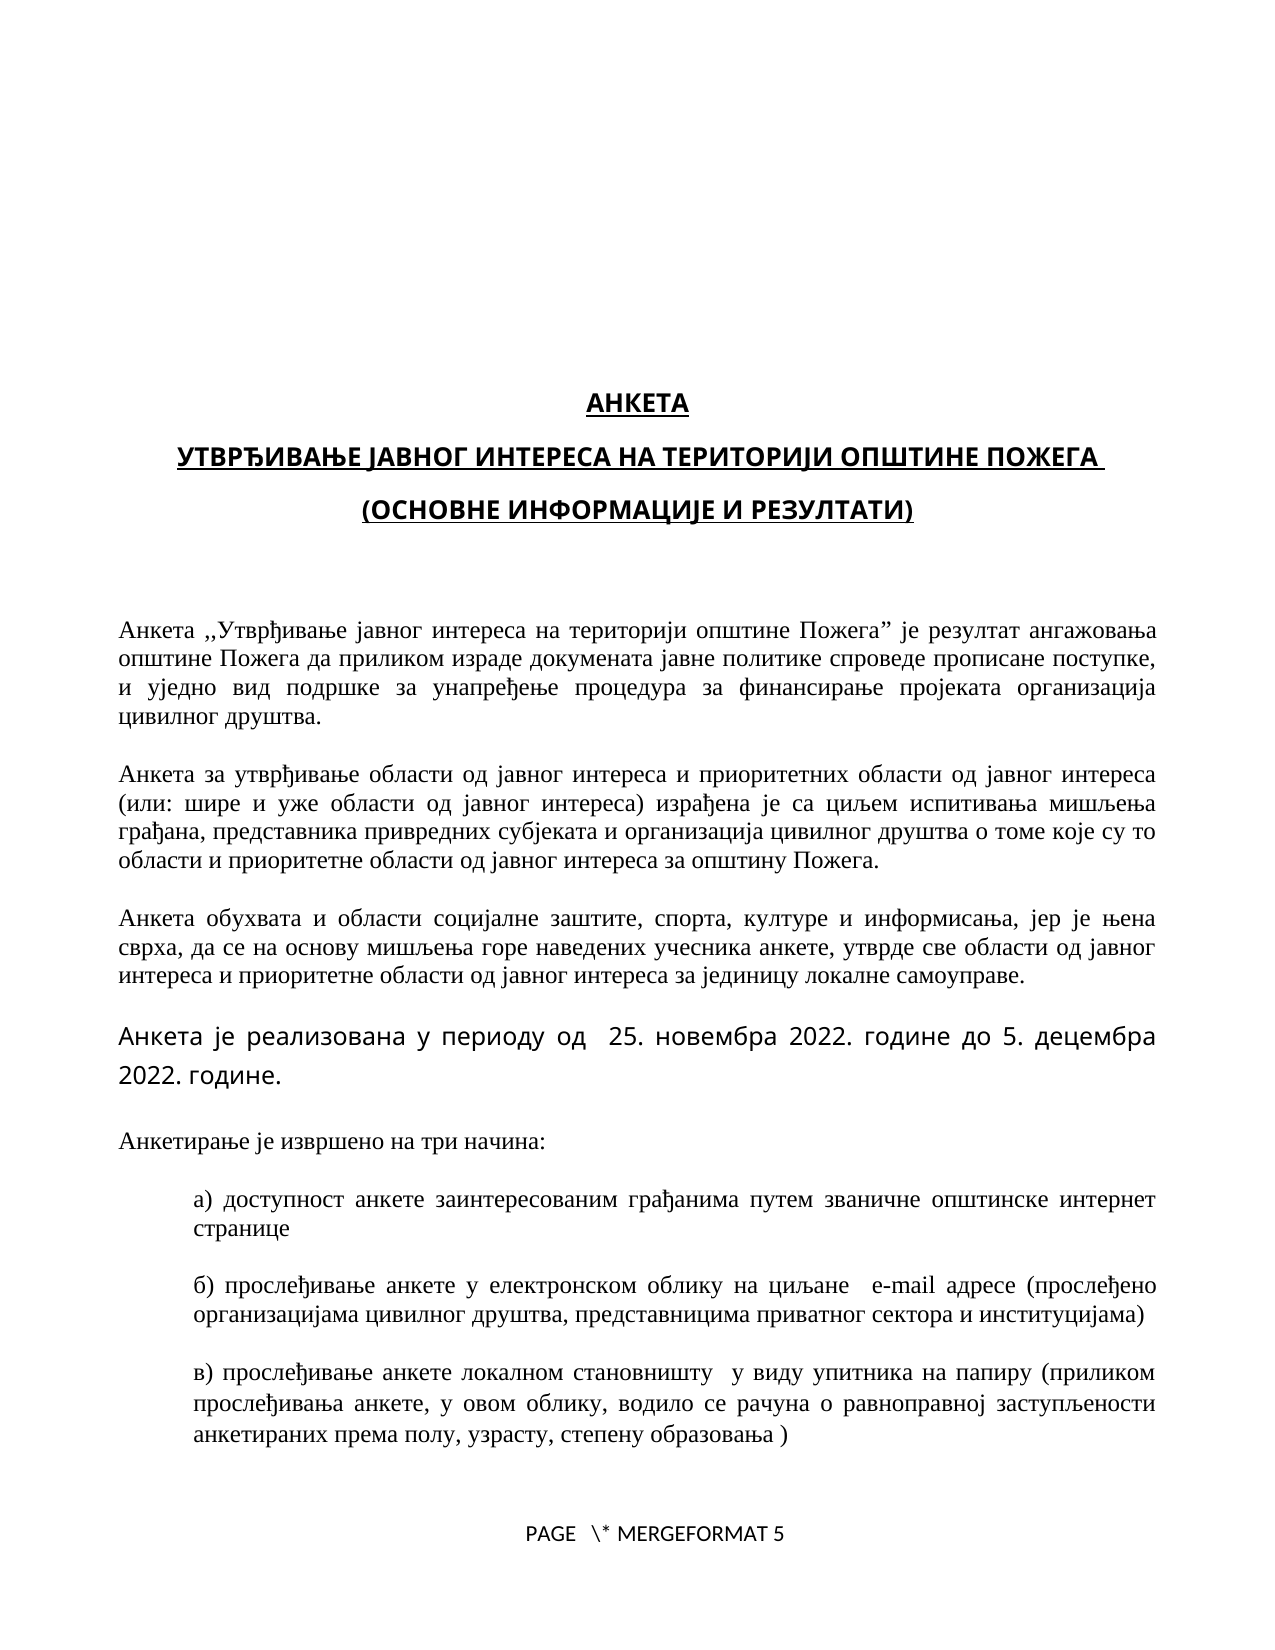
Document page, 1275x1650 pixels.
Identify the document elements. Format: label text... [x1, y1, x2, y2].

text (ОСНОВНЕ ИНФОРМАЦИЈЕ И РЕЗУЛТАТИ) [118, 491, 1157, 527]
text б) прослеђивање анкете у електронском облику на циљане e-mail адресе (прослеђено организацијама цивилног друштва, представницима приватног сектора и институцијама) [193, 1271, 1157, 1328]
text а) доступност анкете заинтересованим грађанима путем званичне општинске интернет странице [193, 1184, 1157, 1241]
text АНКЕТА [118, 385, 1157, 420]
text Анкета обухвата и области социјалне заштите, спорта, културе и информисања, јер је њена сврха, да се на основу мишљења горе наведених учесника анкете, утврде све области од јавног интереса и приоритетне области од јавног интереса за јединицу локалне самоуправе. [118, 903, 1157, 989]
text Анкетирање је извршено на три начина: [118, 1126, 1157, 1155]
text Анкета за утврђивање области од јавног интереса и приоритетних области од јавног интереса (или: шире и уже области од јавног интереса) израђена је са циљем испитивања мишљења грађана, представника привредних субјеката и организација цивилног друштва о томе које су то области и приоритетне области од јавног интереса за општину Пожега. [118, 759, 1157, 874]
text в) прослeђивање анкете локалном становништу у виду упитника на папиру (приликом прослеђивања анкете, у овом облику, водило се рачуна о равноправној заступљености анкетираних према полу, узрасту, степену образовања ) [193, 1357, 1157, 1448]
text УТВРЂИВАЊЕ ЈАВНОГ ИНТЕРЕСА НА ТЕРИТОРИЈИ ОПШТИНЕ ПОЖЕГА [118, 438, 1157, 474]
text Анкета ,,Утврђивање јавног интереса на територији општине Пожега” је резултат ангажовања општине Пожега да приликом израде докумената јавне политике спроведе прописане поступке, и уједно вид подршке за унапређење процедура за финансирање пројеката организација цивилног друштва. [118, 615, 1157, 730]
text Анкета је реализована у периоду од 25. новембра 2022. године до 5. децембра 2022. године. [118, 1018, 1157, 1092]
